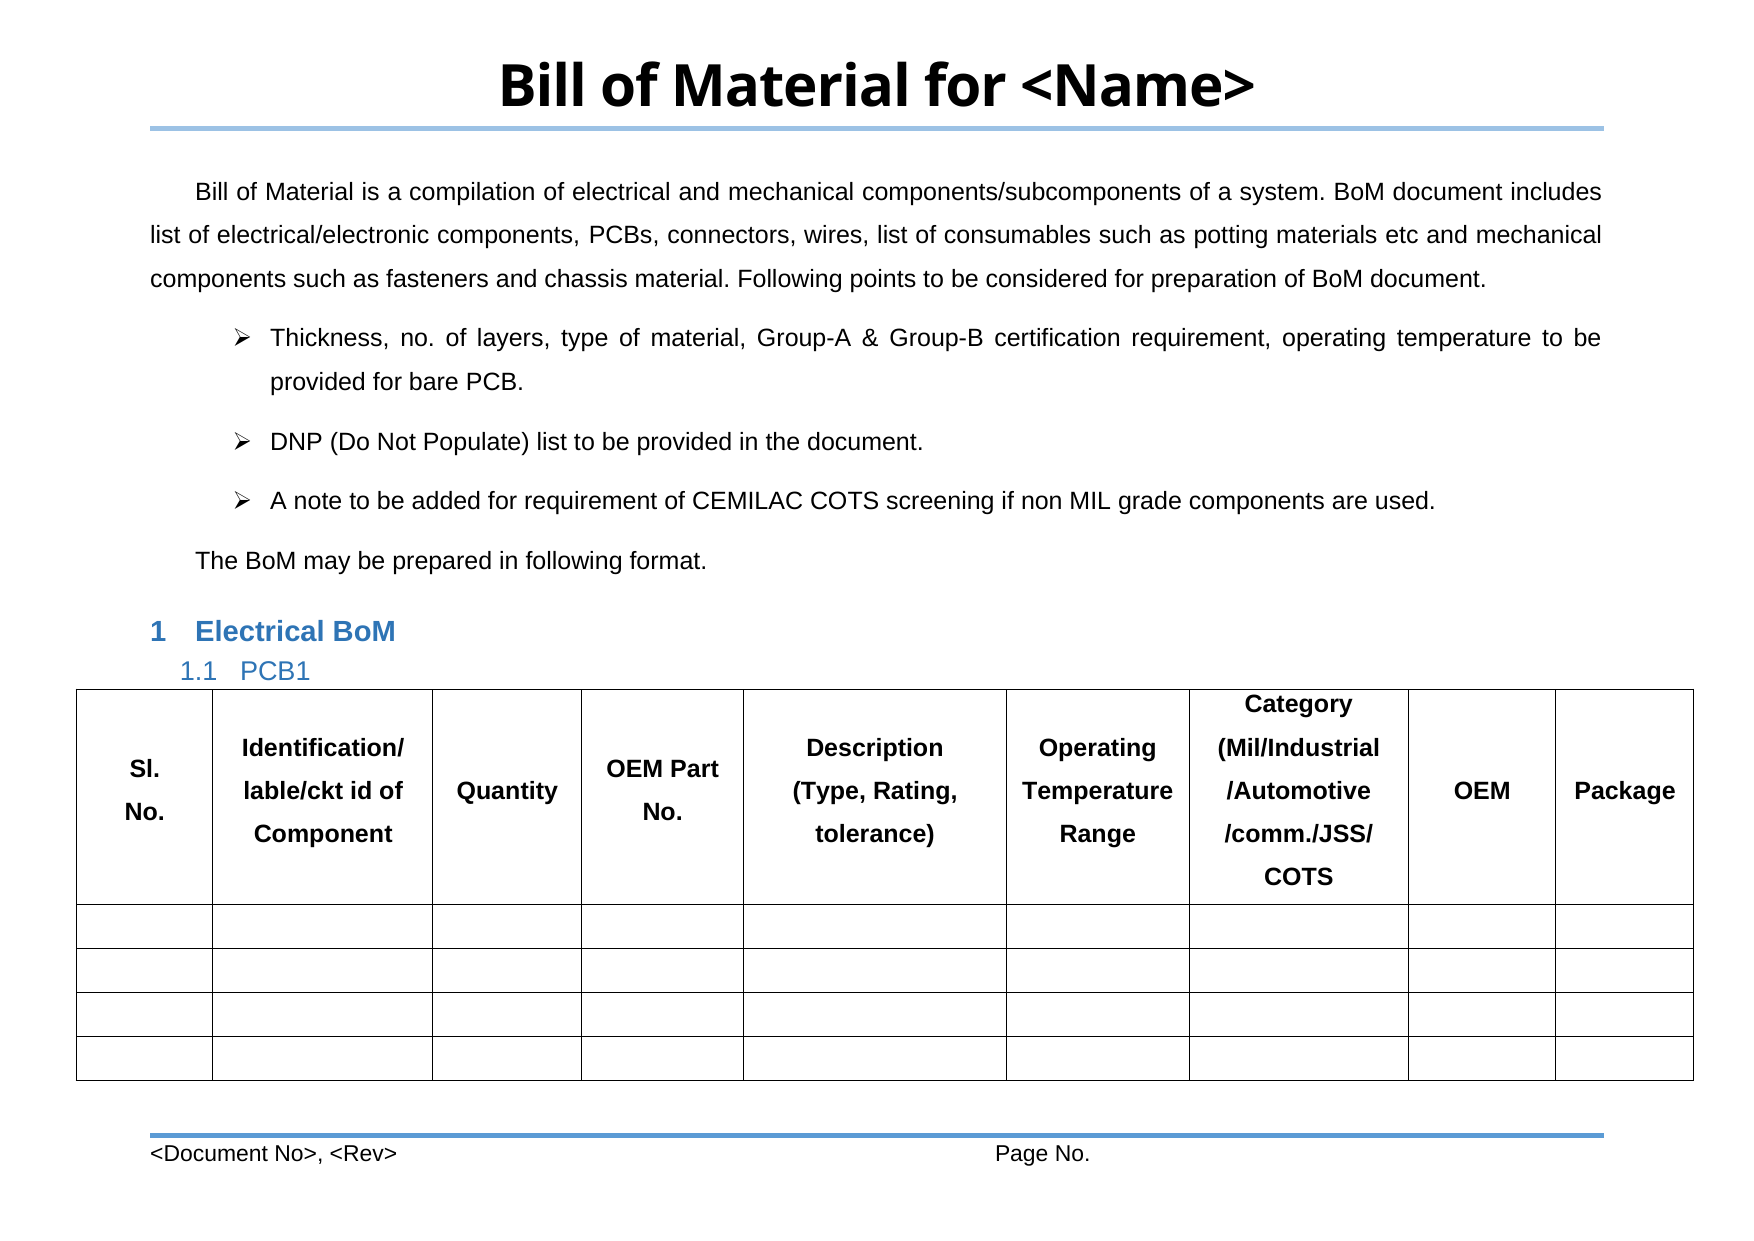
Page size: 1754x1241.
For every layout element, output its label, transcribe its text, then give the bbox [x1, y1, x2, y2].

list Thickness, no. of layers, type of material, Group-A & Group-B certification requirement, operating temperature to be provided for bare PCB. [232, 323, 1604, 395]
table_cell [1190, 949, 1408, 992]
table_cell [744, 1037, 1006, 1080]
table_cell [1007, 993, 1189, 1036]
table_cell [1556, 993, 1693, 1036]
table_cell [582, 905, 743, 948]
table_cell [1190, 1037, 1408, 1080]
table_header OEM [1409, 690, 1555, 904]
table_cell [77, 1037, 212, 1080]
table_cell [433, 949, 581, 992]
table_header Sl. No. [77, 690, 212, 904]
subtitle Electrical BoM [150, 614, 1604, 648]
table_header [213, 690, 432, 904]
table_cell [1409, 993, 1555, 1036]
table_cell [744, 993, 1006, 1036]
table_cell [213, 1037, 432, 1080]
table_cell [77, 993, 212, 1036]
table_cell [1190, 993, 1408, 1036]
table_cell [213, 949, 432, 992]
table_header Package [1556, 690, 1693, 904]
table_cell [744, 905, 1006, 948]
table_cell [1007, 1037, 1189, 1080]
table_cell [433, 1037, 581, 1080]
table_cell [1409, 905, 1555, 948]
table_cell [744, 949, 1006, 992]
table_header Operating Temperature Range [1007, 690, 1189, 904]
table_header Description (Type, Rating, tolerance) [744, 690, 1006, 904]
table_cell [77, 905, 212, 948]
table_cell [213, 993, 432, 1036]
table_cell [1409, 949, 1555, 992]
table_cell [433, 905, 581, 948]
table_cell [582, 993, 743, 1036]
table_cell [1190, 905, 1408, 948]
table_header Quantity [433, 690, 581, 904]
table_cell [1556, 1037, 1693, 1080]
subtitle PCB1 [179, 655, 1604, 686]
text Bill of Material is a compilation of electrical and mechanical components/subcomponents of a system. BoM document includes list of electrical/electronic components, PCBs, connectors, wires, list of consumables such as potting materials etc and mechanical components such as fasteners and chassis material. Following points to be considered for preparation of BoM document. [150, 177, 1604, 292]
table_cell [1556, 949, 1693, 992]
table_header OEM Part No. [582, 690, 743, 904]
list A note to be added for requirement of CEMILAC COTS screening if non MIL grade components are used. [232, 486, 1604, 515]
table_cell [213, 905, 432, 948]
table_cell [582, 949, 743, 992]
table_cell [1007, 905, 1189, 948]
table_cell [77, 949, 212, 992]
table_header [1190, 690, 1408, 904]
table_cell [1409, 1037, 1555, 1080]
table_cell [433, 993, 581, 1036]
list DNP (Do Not Populate) list to be provided in the document. [232, 426, 1604, 455]
table_cell [1556, 905, 1693, 948]
table_cell [1007, 949, 1189, 992]
table_cell [582, 1037, 743, 1080]
text The BoM may be prepared in following format. [150, 546, 1604, 575]
